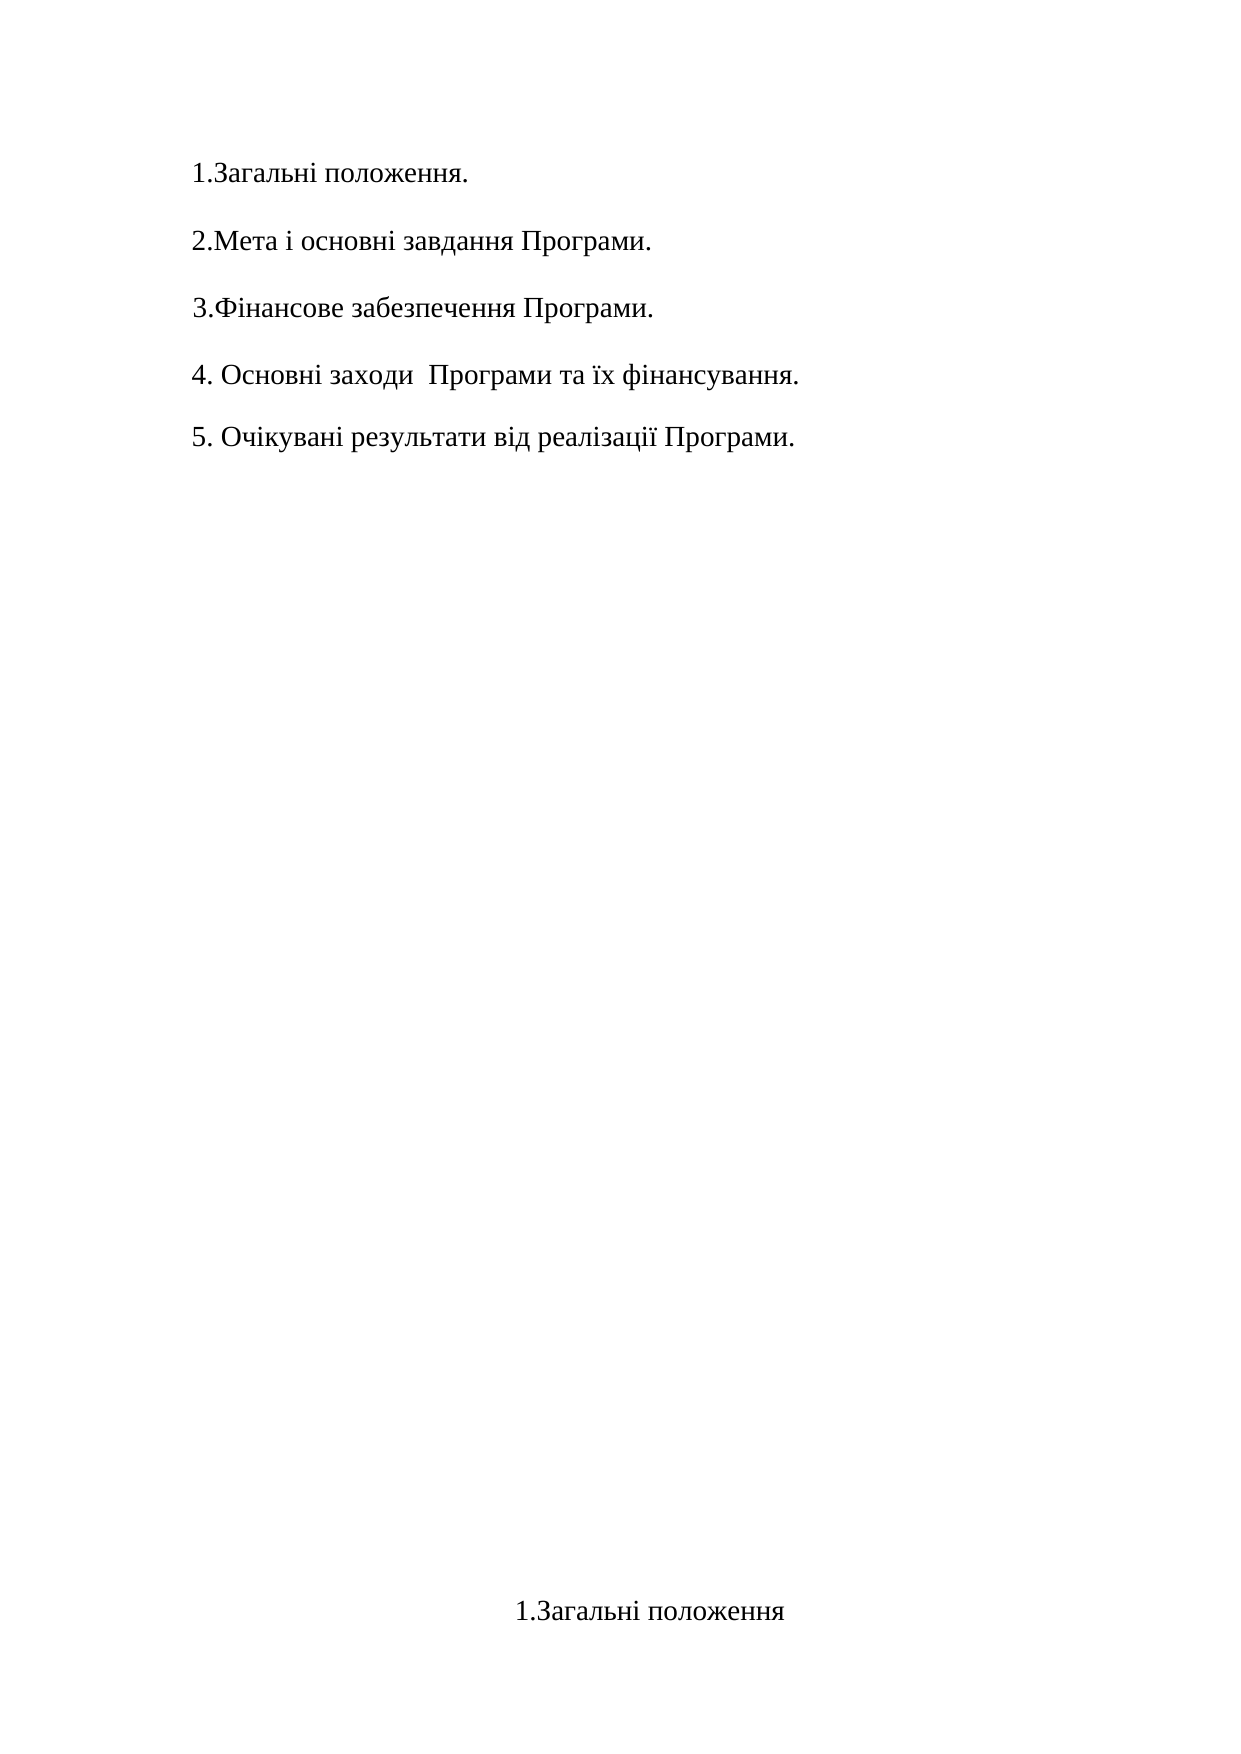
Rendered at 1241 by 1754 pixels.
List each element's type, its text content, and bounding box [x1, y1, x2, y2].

text 3.Фінансове забезпечення Програми. [185, 290, 1152, 323]
text 4. Основні заходи Програми та їх фінансування. [148, 357, 1152, 390]
text 5. Очікувані результати від реалізації Програми. [148, 419, 1152, 453]
text 2.Мета і основні завдання Програми. [148, 223, 1152, 256]
text 1.Загальні положення. [148, 156, 1152, 189]
text 1.Загальні положення [148, 1593, 1152, 1627]
